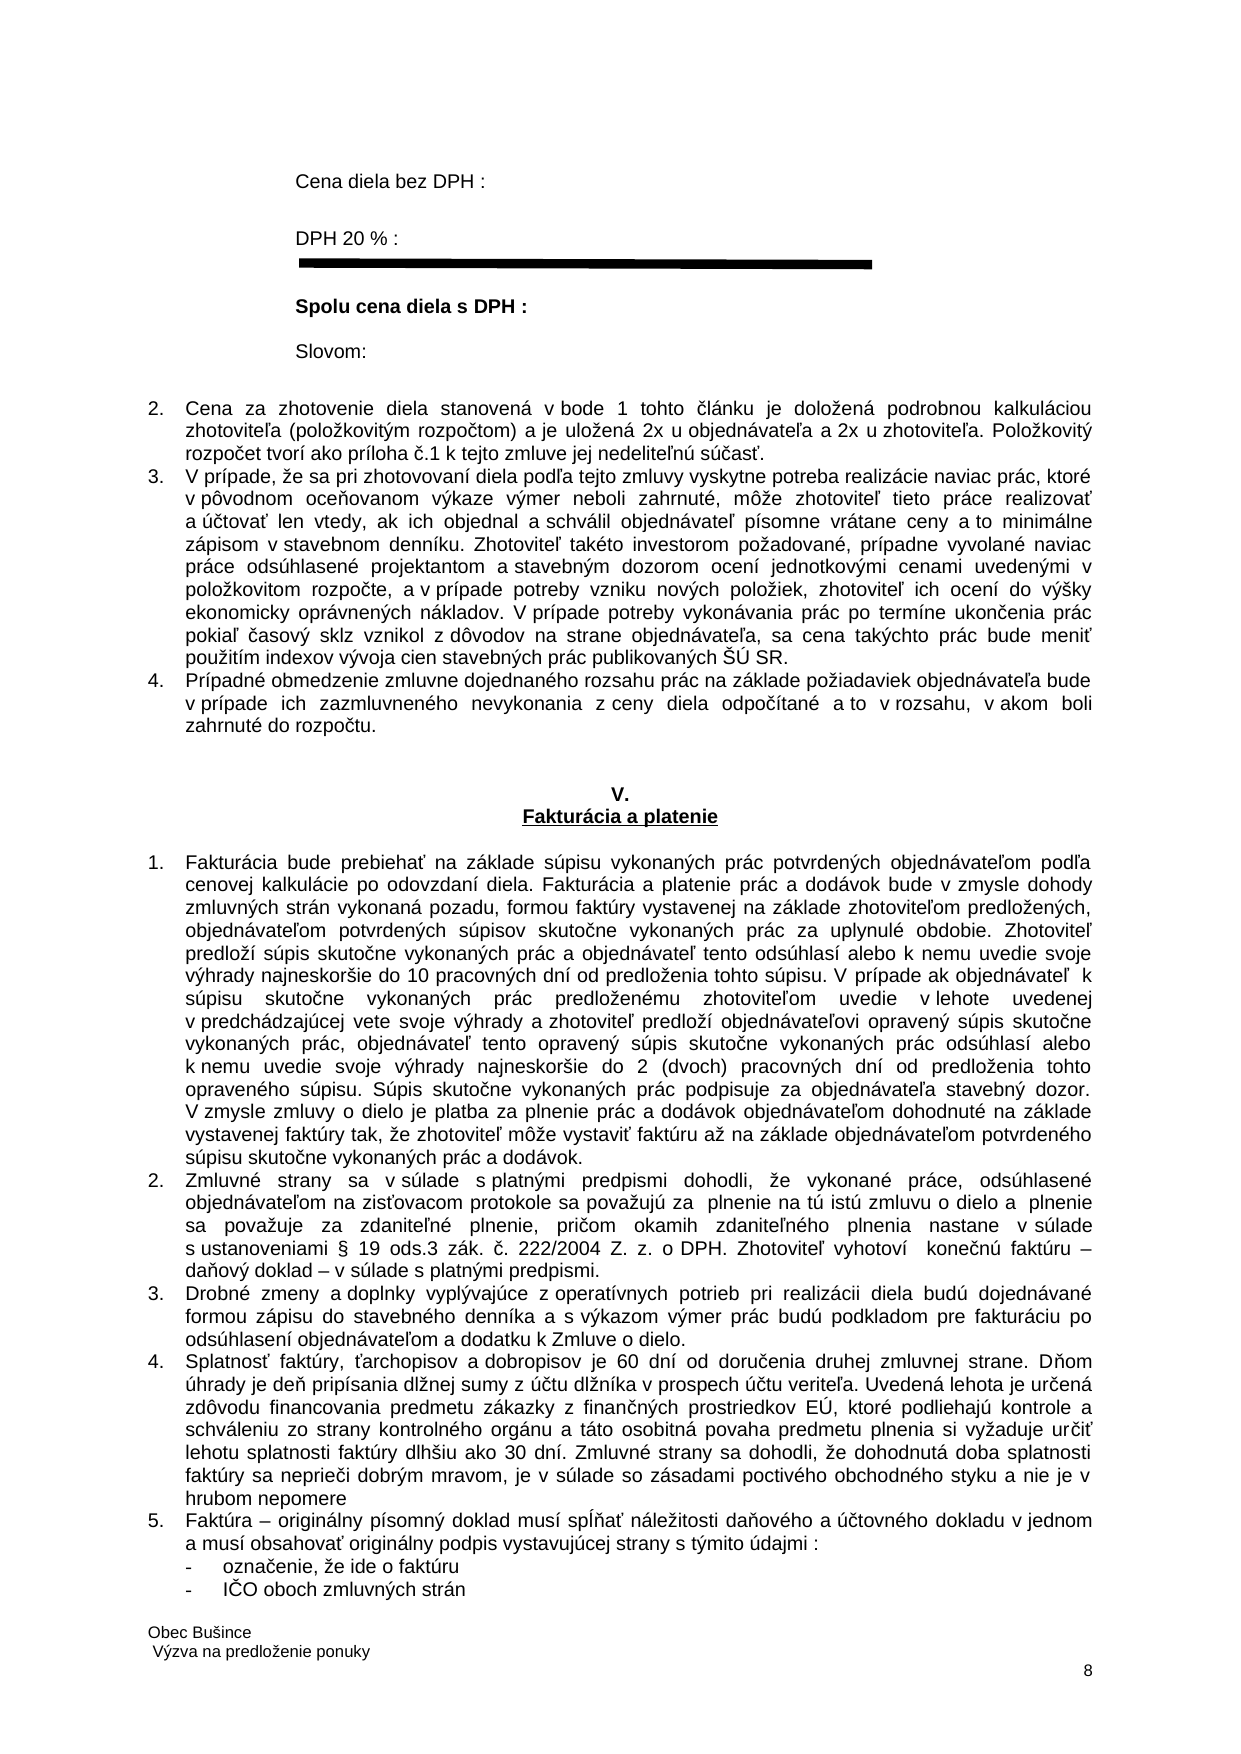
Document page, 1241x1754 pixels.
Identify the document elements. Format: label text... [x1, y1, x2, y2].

list označenie, že ide o faktúru [185, 1554, 1092, 1577]
list Cena za zhotovenie diela stanovená v bode 1 tohto článku je doložená podrobnou kalkuláciou zhotoviteľa (položkovitým rozpočtom) a je uložená 2x u objednávateľa a 2x u zhotoviteľa. Položkovitý rozpočet tvorí ako príloha č.1 k tejto zmluve jej nedeliteľnú súčasť. [148, 396, 1092, 464]
text DPH 20 % : [221, 227, 1092, 249]
list V prípade, že sa pri zhotovovaní diela podľa tejto zmluvy vyskytne potreba realizácie naviac prác, ktoré v pôvodnom oceňovanom výkaze výmer neboli zahrnuté, môže zhotoviteľ tieto práce realizovať a účtovať len vtedy, ak ich objednal a schválil objednávateľ písomne vrátane ceny a to minimálne zápisom v stavebnom denníku. Zhotoviteľ takéto investorom požadované, prípadne vyvolané naviac práce odsúhlasené projektantom a stavebným dozorom ocení jednotkovými cenami uvedenými v položkovitom rozpočte, a v prípade potreby vzniku nových položiek, zhotoviteľ ich ocení do výšky ekonomicky oprávnených nákladov. V prípade potreby vykonávania prác po termíne ukončenia prác pokiaľ časový sklz vznikol z dôvodov na strane objednávateľa, sa cena takýchto prác bude meniť použitím indexov vývoja cien stavebných prác publikovaných ŠÚ SR. [148, 464, 1092, 669]
text Fakturácia a platenie [148, 805, 1092, 828]
list Prípadné obmedzenie zmluvne dojednaného rozsahu prác na základe požiadaviek objednávateľa bude v prípade ich zazmluvneného nevykonania z ceny diela odpočítané a to v rozsahu, v akom boli zahrnuté do rozpočtu. [148, 669, 1092, 737]
list Fakturácia bude prebiehať na základe súpisu vykonaných prác potvrdených objednávateľom podľa cenovej kalkulácie po odovzdaní diela. Fakturácia a platenie prác a dodávok bude v zmysle dohody zmluvných strán vykonaná pozadu, formou faktúry vystavenej na základe zhotoviteľom predložených, objednávateľom potvrdených súpisov skutočne vykonaných prác za uplynulé obdobie. Zhotoviteľ predloží súpis skutočne vykonaných prác a objednávateľ tento odsúhlasí alebo k nemu uvedie svoje výhrady najneskoršie do 10 pracovných dní od predloženia tohto súpisu. V prípade ak objednávateľ k súpisu skutočne vykonaných prác predloženému zhotoviteľom uvedie v lehote uvedenej v predchádzajúcej vete svoje výhrady a zhotoviteľ predloží objednávateľovi opravený súpis skutočne vykonaných prác, objednávateľ tento opravený súpis skutočne vykonaných prác odsúhlasí alebo k nemu uvedie svoje výhrady najneskoršie do 2 (dvoch) pracovných dní od predloženia tohto opraveného súpisu. Súpis skutočne vykonaných prác podpisuje za objednávateľa stavebný dozor. V zmysle zmluvy o dielo je platba za plnenie prác a dodávok objednávateľom dohodnuté na základe vystavenej faktúry tak, že zhotoviteľ môže vystaviť faktúru až na základe objednávateľom potvrdeného súpisu skutočne vykonaných prác a dodávok. [148, 851, 1092, 1168]
list Splatnosť faktúry, ťarchopisov a dobropisov je 60 dní od doručenia druhej zmluvnej strane. Dňom úhrady je deň pripísania dlžnej sumy z účtu dlžníka v prospech účtu veriteľa. Uvedená lehota je určená zdôvodu financovania predmetu zákazky z finančných prostriedkov EÚ, ktoré podliehajú kontrole a schváleniu zo strany kontrolného orgánu a táto osobitná povaha predmetu plnenia si vyžaduje určiť lehotu splatnosti faktúry dlhšiu ako 30 dní. Zmluvné strany sa dohodli, že dohodnutá doba splatnosti faktúry sa neprieči dobrým mravom, je v súlade so zásadami poctivého obchodného styku a nie je v hrubom nepomere [148, 1350, 1092, 1509]
list IČO oboch zmluvných strán [185, 1577, 1092, 1600]
text Slovom: [148, 340, 1092, 363]
text V. [148, 782, 1092, 805]
list Zmluvné strany sa v súlade s platnými predpismi dohodli, že vykonané práce, odsúhlasené objednávateľom na zisťovacom protokole sa považujú za plnenie na tú istú zmluvu o dielo a plnenie sa považuje za zdaniteľné plnenie, pričom okamih zdaniteľného plnenia nastane v súlade s ustanoveniami § 19 ods.3 zák. č. 222/2004 Z. z. o DPH. Zhotoviteľ vyhotoví konečnú faktúru – daňový doklad – v súlade s platnými predpismi. [148, 1168, 1092, 1282]
list Faktúra – originálny písomný doklad musí spĺňať náležitosti daňového a účtovného dokladu v jednom a musí obsahovať originálny podpis vystavujúcej strany s týmito údajmi : [148, 1509, 1092, 1554]
list Drobné zmeny a doplnky vyplývajúce z operatívnych potrieb pri realizácii diela budú dojednávané formou zápisu do stavebného denníka a s výkazom výmer prác budú podkladom pre fakturáciu po odsúhlasení objednávateľom a dodatku k Zmluve o dielo. [148, 1282, 1092, 1350]
text Cena diela bez DPH : [148, 170, 1092, 193]
text Spolu cena diela s DPH : [148, 295, 1092, 317]
